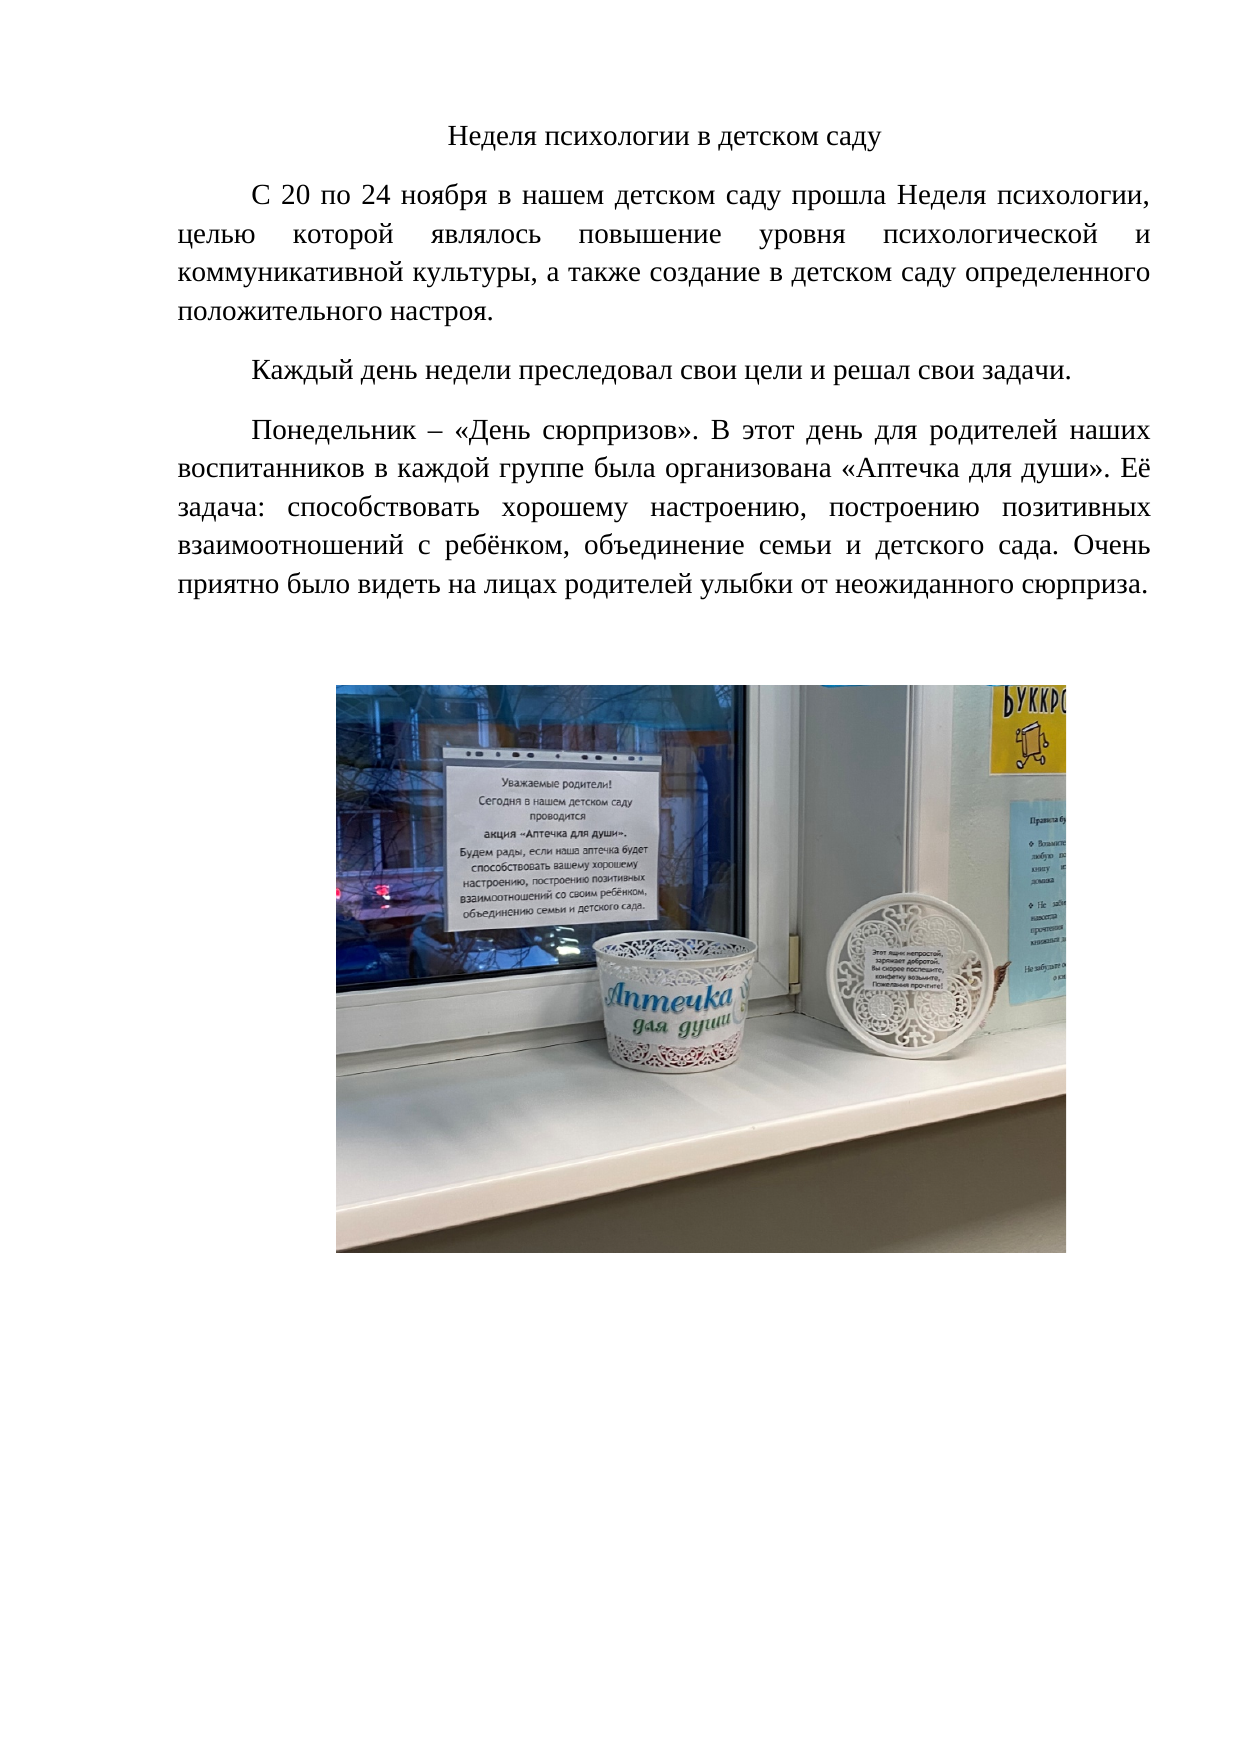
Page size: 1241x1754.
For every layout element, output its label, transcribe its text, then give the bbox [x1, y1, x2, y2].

text Каждый день недели преследовал свои цели и решал свои задачи. [177, 352, 1152, 386]
picture [336, 685, 1067, 1253]
text Неделя психологии в детском саду [177, 118, 1152, 152]
text Понедельник – «День сюрпризов». В этот день для родителей наших воспитанников в каждой группе была организована «Аптечка для души». Её задача: способствовать хорошему настроению, построению позитивных взаимоотношений с ребёнком, объединение семьи и детского сада. Очень приятно было видеть на лицах родителей улыбки от неожиданного сюрприза. [177, 412, 1152, 599]
text С 20 по 24 ноября в нашем детском саду прошла Неделя психологии, целью которой являлось повышение уровня психологической и коммуникативной культуры, а также создание в детском саду определенного положительного настроя. [177, 177, 1152, 327]
